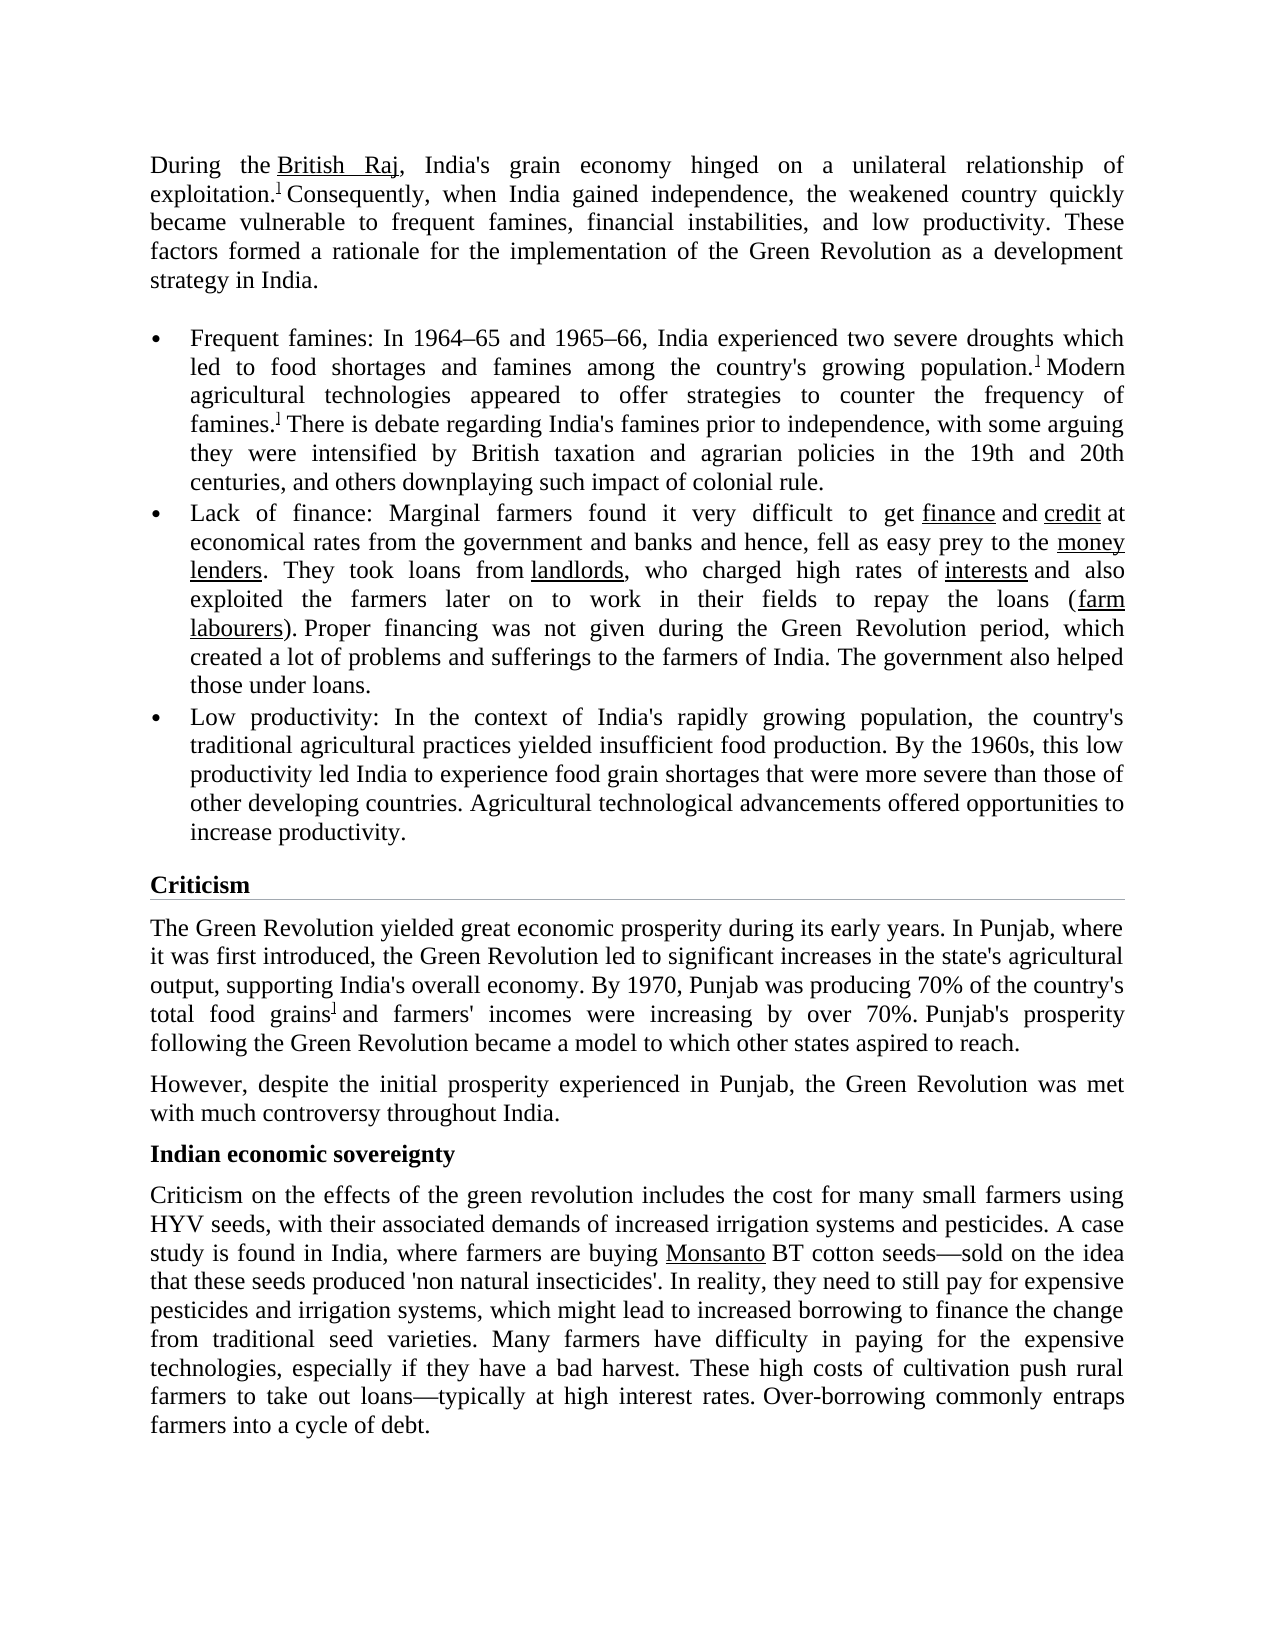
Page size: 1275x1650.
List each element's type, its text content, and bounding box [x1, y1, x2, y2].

text Criticism [150, 870, 1125, 899]
list Lack of finance: Marginal farmers found it very difficult to get finance and credit at economical rates from the government and banks and hence, fell as easy prey to the money lenders. They took loans from landlords, who charged high rates of interests and also exploited the farmers later on to work in their fields to repay the loans (farm labourers). Proper financing was not given during the Green Revolution period, which created a lot of problems and sufferings to the farmers of India. The government also helped those under loans. [152, 498, 1125, 699]
list Low productivity: In the context of India's rapidly growing population, the country's traditional agricultural practices yielded insufficient food production. By the 1960s, this low productivity led India to experience food grain shortages that were more severe than those of other developing countries. Agricultural technological advancements offered opportunities to increase productivity. [152, 702, 1125, 845]
list Frequent famines: In 1964–65 and 1965–66, India experienced two severe droughts which led to food shortages and famines among the country's growing population.] Modern agricultural technologies appeared to offer strategies to counter the frequency of famines.] There is debate regarding India's famines prior to independence, with some arguing they were intensified by British taxation and agrarian policies in the 19th and 20th centuries, and others downplaying such impact of colonial rule. [152, 323, 1125, 495]
text The Green Revolution yielded great economic prosperity during its early years. In Punjab, where it was first introduced, the Green Revolution led to significant increases in the state's agricultural output, supporting India's overall economy. By 1970, Punjab was producing 70% of the country's total food grains] and farmers' incomes were increasing by over 70%. Punjab's prosperity following the Green Revolution became a model to which other states aspired to reach. [150, 913, 1125, 1056]
text Indian economic sovereignty [150, 1139, 1125, 1168]
text However, despite the initial prosperity experienced in Punjab, the Green Revolution was met with much controversy throughout India. [150, 1069, 1125, 1126]
text Criticism on the effects of the green revolution includes the cost for many small farmers using HYV seeds, with their associated demands of increased irrigation systems and pesticides. A case study is found in India, where farmers are buying Monsanto BT cotton seeds—sold on the idea that these seeds produced 'non natural insecticides'. In reality, they need to still pay for expensive pesticides and irrigation systems, which might lead to increased borrowing to finance the change from traditional seed varieties. Many farmers have difficulty in paying for the expensive technologies, especially if they have a bad harvest. These high costs of cultivation push rural farmers to take out loans—typically at high interest rates. Over-borrowing commonly entraps farmers into a cycle of debt. [150, 1180, 1125, 1439]
text During the British Raj, India's grain economy hinged on a unilateral relationship of exploitation.] Consequently, when India gained independence, the weakened country quickly became vulnerable to frequent famines, financial instabilities, and low productivity. These factors formed a rationale for the implementation of the Green Revolution as a development strategy in India. [150, 150, 1125, 294]
